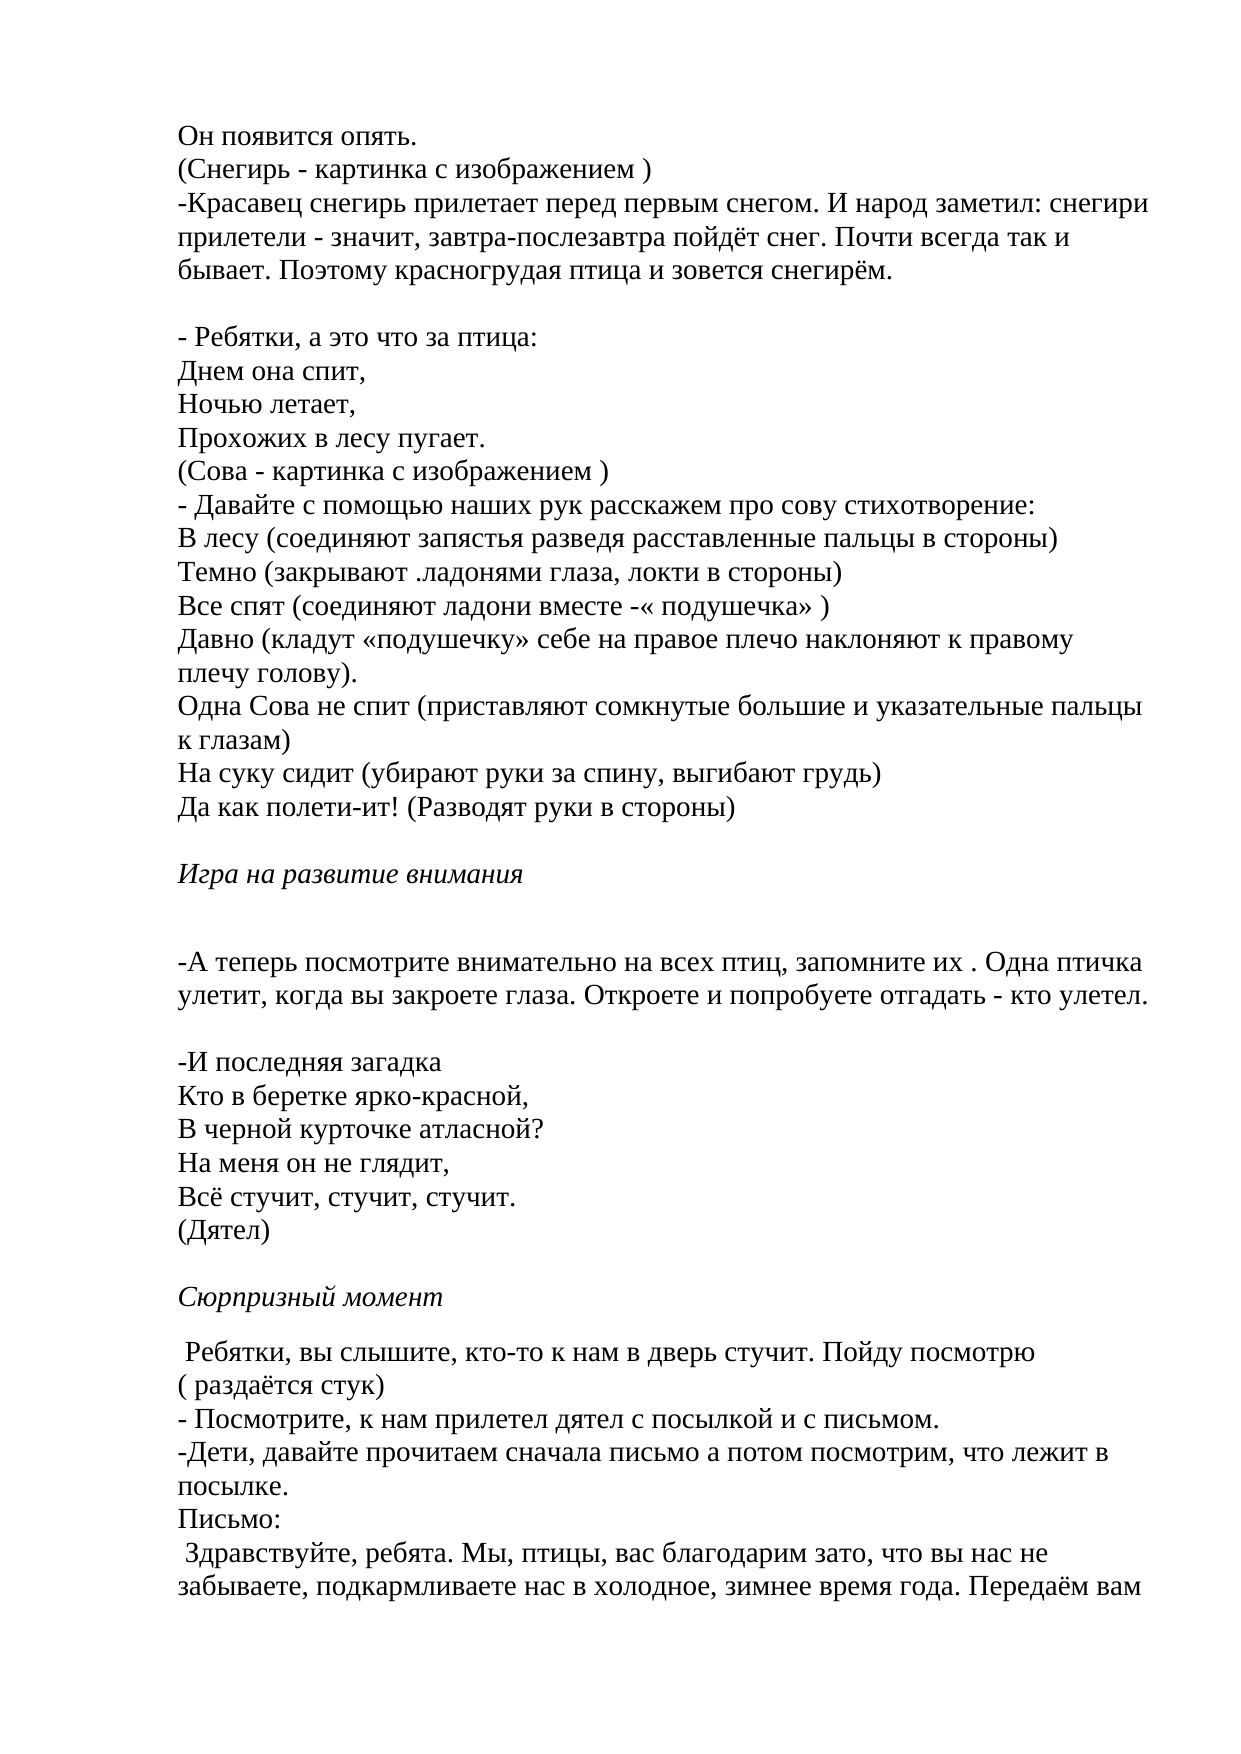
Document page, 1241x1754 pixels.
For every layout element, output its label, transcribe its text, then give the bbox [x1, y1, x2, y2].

text Прохожих в лесу пугает. [177, 420, 1152, 453]
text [177, 1535, 1152, 1602]
text - Давайте с помощью наших рук расскажем про сову стихотворение: [177, 487, 1152, 521]
text Давно (кладут «подушечку» себе на правое плечо наклоняют к правому плечу голову). [177, 621, 1152, 688]
text Днем она спит, [177, 353, 1152, 386]
text Ребятки, вы слышите, кто-то к нам в дверь стучит. Пойду посмотрю [177, 1334, 1152, 1367]
text Игра на развитие внимания [177, 856, 1152, 889]
text - Ребятки, а это что за птица: [177, 319, 1152, 353]
text (Дятел) [177, 1212, 1152, 1246]
text На меня он не глядит, [177, 1145, 1152, 1179]
text Письмо: [177, 1501, 1152, 1535]
text -А теперь посмотрите внимательно на всех птиц, запомните их . Одна птичка улетит, когда вы закроете глаза. Откроете и попробуете отгадать - кто улетел. [177, 944, 1152, 1011]
text (Сова - картинка с изображением ) [177, 453, 1152, 487]
text ( раздаётся стук) [177, 1367, 1152, 1401]
text Всё стучит, стучит, стучит. [177, 1179, 1152, 1212]
text В черной курточке атласной? [177, 1112, 1152, 1145]
text На суку сидит (убирают руки за спину, выгибают грудь) [177, 755, 1152, 789]
text Темно (закрывают .ладонями глаза, локти в стороны) [177, 554, 1152, 588]
text Сюрпризный момент [177, 1279, 1152, 1313]
text (Снегирь - картинка с изображением ) [177, 152, 1152, 185]
text Кто в беретке ярко-красной, [177, 1078, 1152, 1112]
text В лесу (соединяют запястья разведя расставленные пальцы в стороны) [177, 521, 1152, 554]
text Все спят (соединяют ладони вместе -« подушечка» ) [177, 588, 1152, 621]
text - Посмотрите, к нам прилетел дятел с посылкой и с письмом. [177, 1401, 1152, 1434]
text Он появится опять. [177, 118, 1152, 152]
text Да как полети-ит! (Разводят руки в стороны) [177, 789, 1152, 822]
text Одна Сова не спит (приставляют сомкнутые большие и указательные пальцы к глазам) [177, 688, 1152, 755]
text -Дети, давайте прочитаем сначала письмо а потом посмотрим, что лежит в посылке. [177, 1434, 1152, 1501]
text -Красавец снегирь прилетает перед первым снегом. И народ заметил: снегири прилетели - значит, завтра-послезавтра пойдёт снег. Почти всегда так и бывает. Поэтому красногрудая птица и зовется снегирём. [177, 185, 1152, 286]
text Ночью летает, [177, 386, 1152, 420]
text -И последняя загадка [177, 1044, 1152, 1078]
